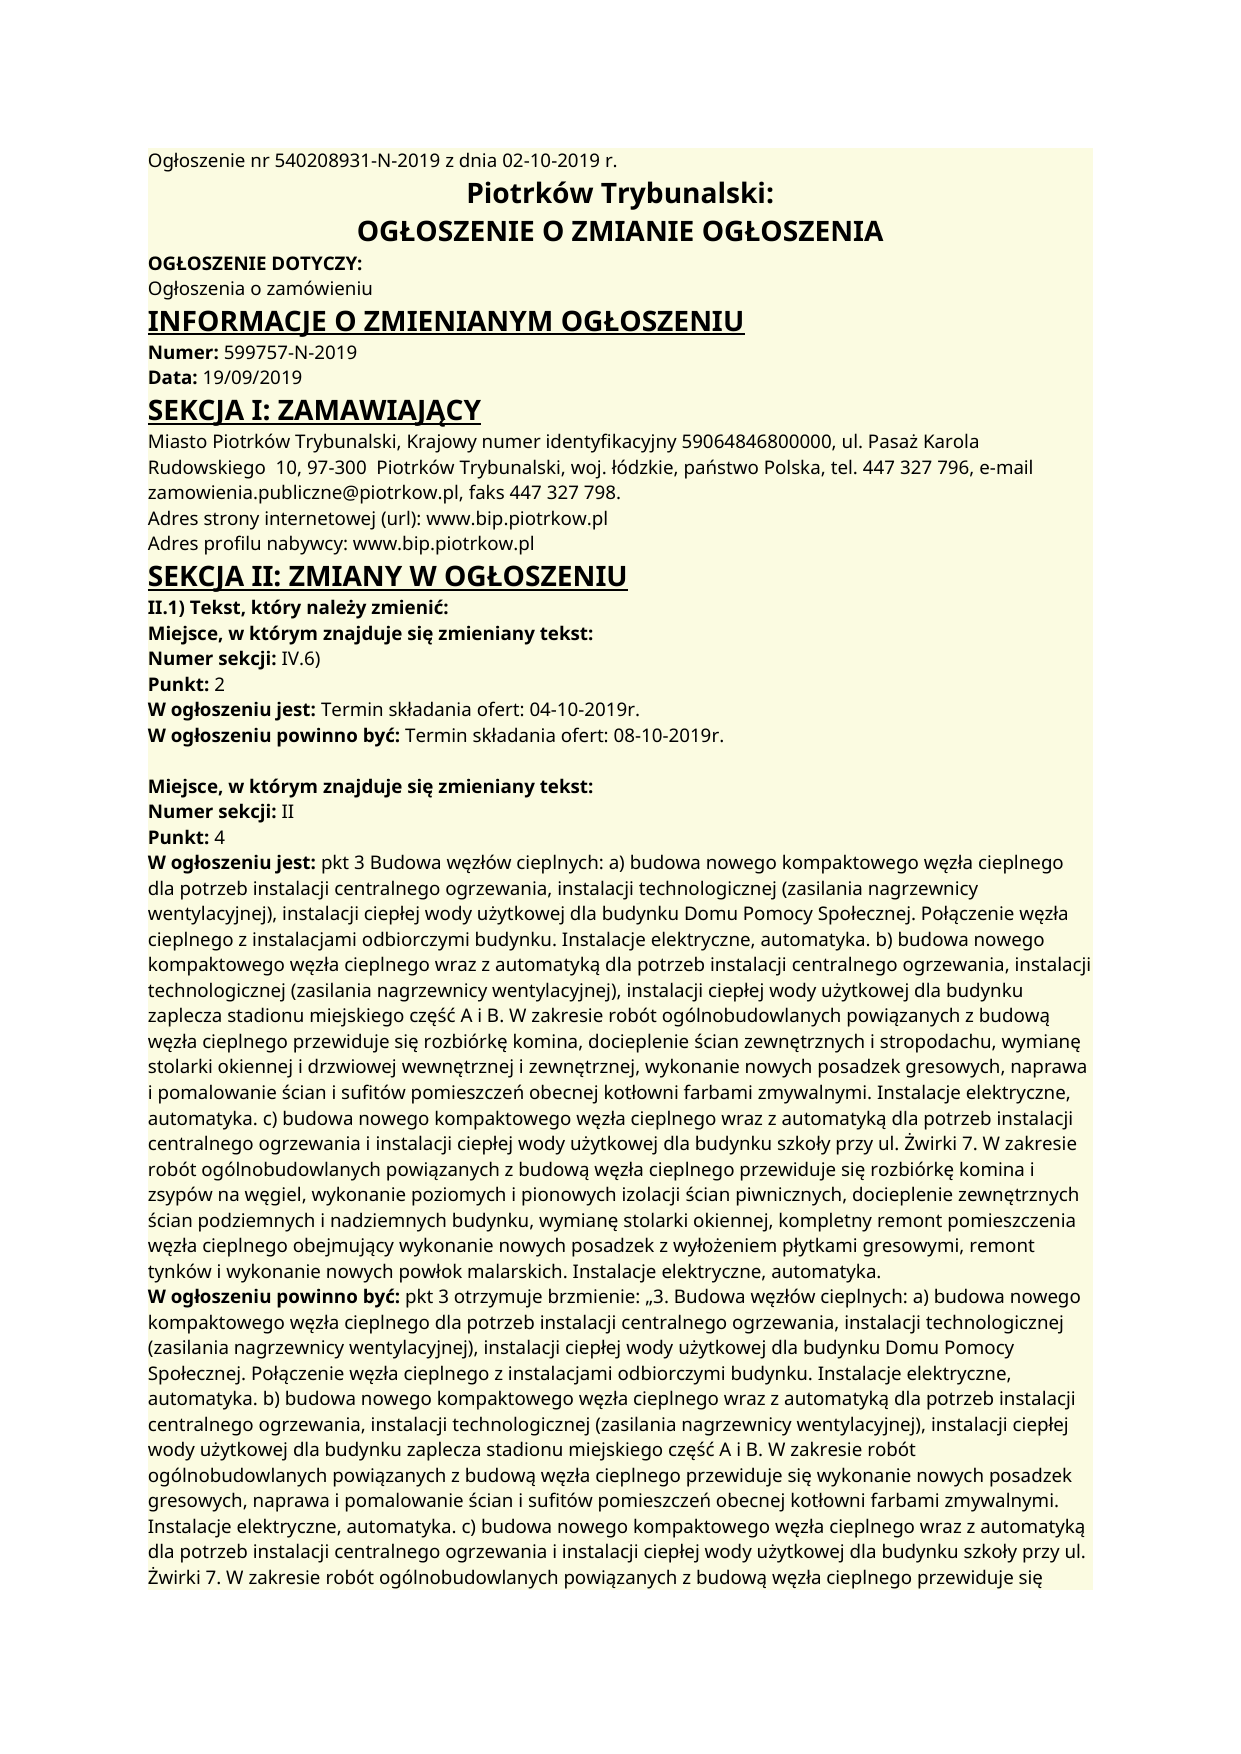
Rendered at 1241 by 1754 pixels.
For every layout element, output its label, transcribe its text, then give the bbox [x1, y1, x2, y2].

text OGŁOSZENIE DOTYCZY: [148, 250, 1093, 275]
text SEKCJA II: ZMIANY W OGŁOSZENIU [148, 556, 1093, 594]
text INFORMACJE O ZMIENIANYM OGŁOSZENIU [148, 301, 1093, 339]
text Miasto Piotrków Trybunalski, Krajowy numer identyfikacyjny 59064846800000, ul. Pasaż Karola Rudowskiego 10, 97-300 Piotrków Trybunalski, woj. łódzkie, państwo Polska, tel. 447 327 796, e-mail zamowienia.publiczne@piotrkow.pl, faks 447 327 798. Adres strony internetowej (url): www.bip.piotrkow.pl Adres profilu nabywcy: www.bip.piotrkow.pl [148, 428, 1093, 556]
text Ogłoszenia o zamówieniu [148, 275, 1093, 301]
text Piotrków Trybunalski: OGŁOSZENIE O ZMIANIE OGŁOSZENIA [148, 173, 1093, 250]
text Numer: 599757-N-2019 Data: 19/09/2019 [148, 339, 1093, 390]
text II.1) Tekst, który należy zmienić: [148, 594, 1093, 620]
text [148, 620, 1093, 1590]
text SEKCJA I: ZAMAWIAJĄCY [148, 390, 1093, 428]
text Ogłoszenie nr 540208931-N-2019 z dnia 02-10-2019 r. [148, 148, 1093, 173]
